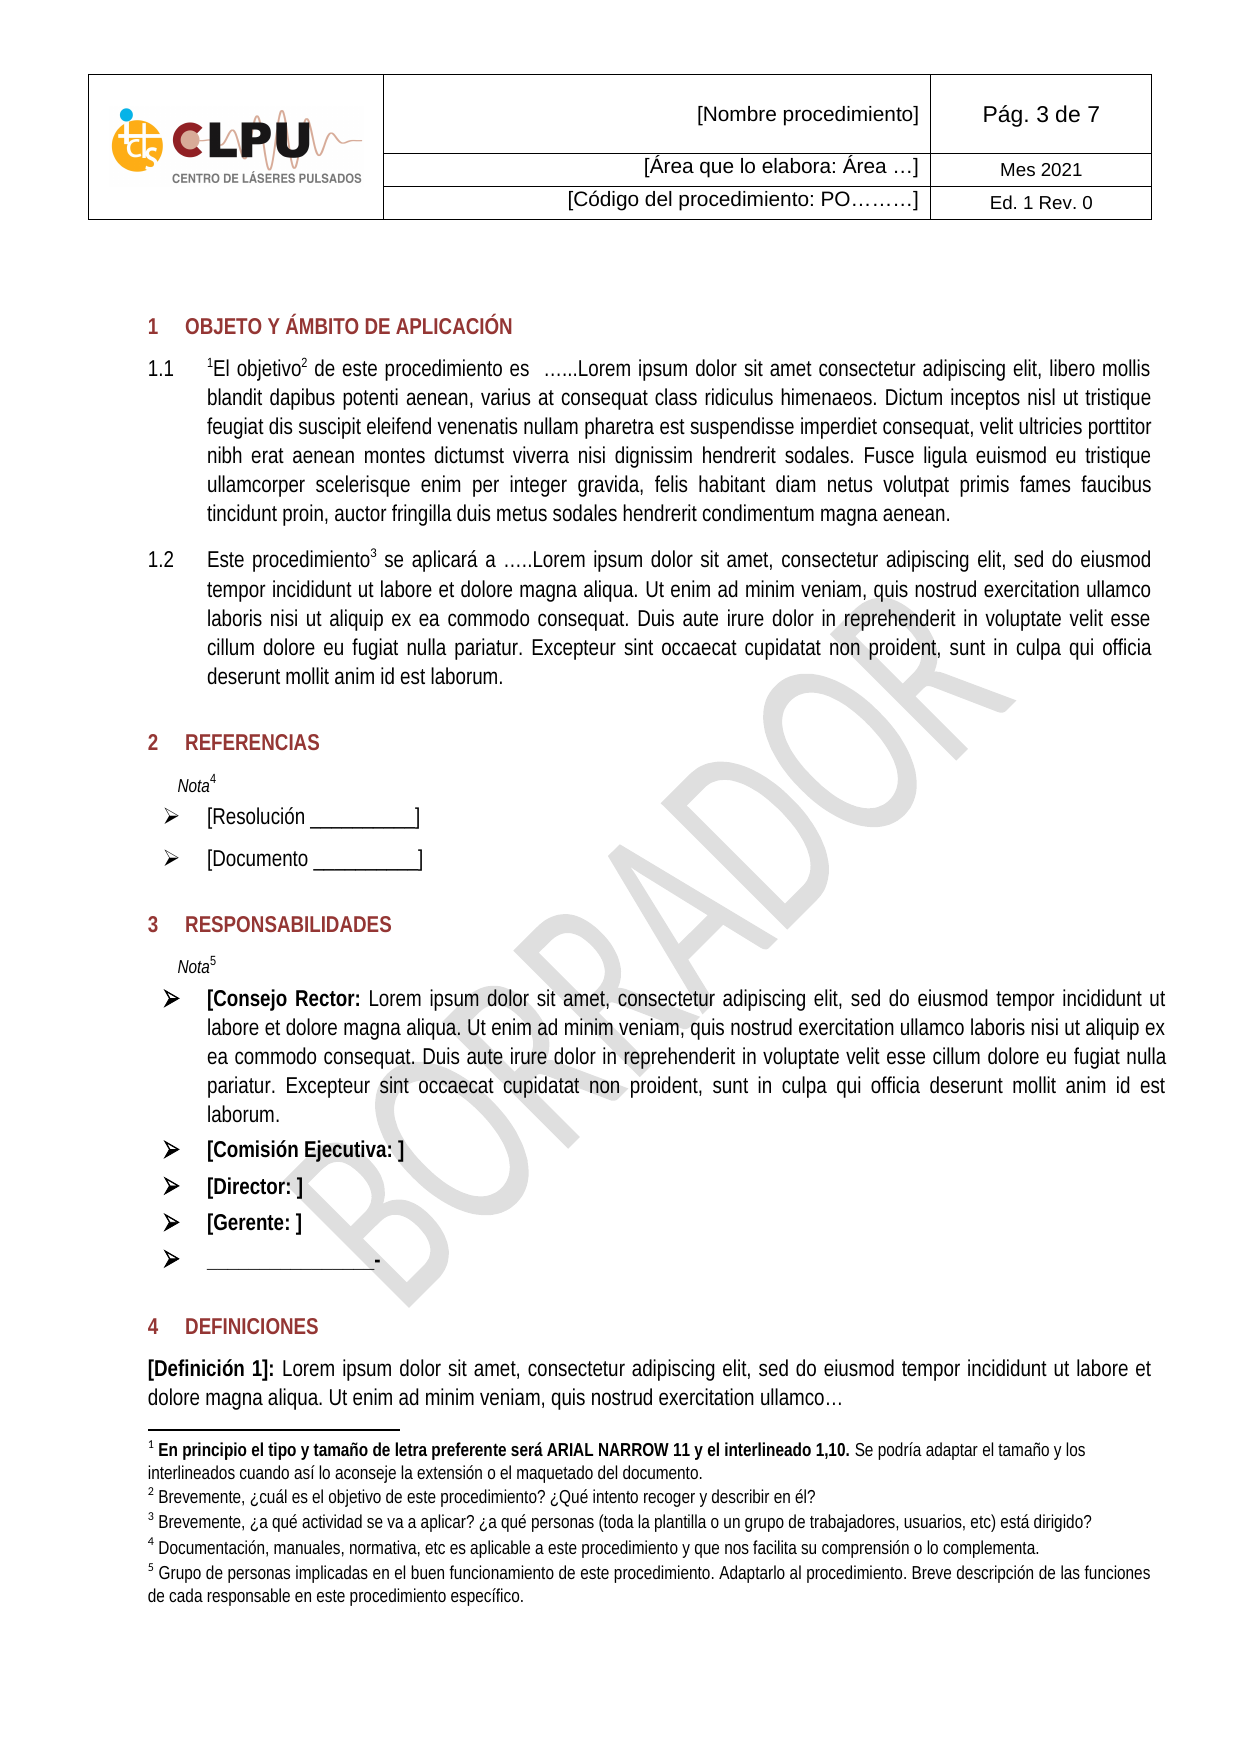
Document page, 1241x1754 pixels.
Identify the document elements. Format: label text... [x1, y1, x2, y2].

text responsabilidades [148, 911, 1152, 937]
list [Resolución __________] [162, 803, 1167, 829]
list [Documento __________] [162, 844, 1167, 871]
text objeto y ámbito de aplicación [148, 313, 1152, 339]
text referencias [148, 729, 1152, 755]
text 1.1 El objetivo de este procedimiento es …...Lorem ipsum dolor sit amet consectetur adipiscing elit, libero mollis blandit dapibus potenti aenean, varius at consequat class ridiculus himenaeos. Dictum inceptos nisl ut tristique feugiat dis suscipit eleifend venenatis nullam pharetra est suspendisse imperdiet consequat, velit ultricies porttitor nibh erat aenean montes dictumst viverra nisi dignissim hendrerit sodales. Fusce ligula euismod eu tristique ullamcorper scelerisque enim per integer gravida, felis habitant diam netus volutpat primis fames faucibus tincidunt proin, auctor fringilla duis metus sodales hendrerit condimentum magna aenean. [148, 355, 1152, 526]
list [Gerente: ] [162, 1209, 1167, 1235]
list [Consejo Rector: Lorem ipsum dolor sit amet, consectetur adipiscing elit, sed do eiusmod tempor incididunt ut labore et dolore magna aliqua. Ut enim ad minim veniam, quis nostrud exercitation ullamco laboris nisi ut aliquip ex ea commodo consequat. Duis aute irure dolor in reprehenderit in voluptate velit esse cillum dolore eu fugiat nulla pariatur. Excepteur sint occaecat cupidatat non proident, sunt in culpa qui officia deserunt mollit anim id est laborum. [162, 985, 1167, 1127]
text 1.2 Este procedimiento se aplicará a …..Lorem ipsum dolor sit amet, consectetur adipiscing elit, sed do eiusmod tempor incididunt ut labore et dolore magna aliqua. Ut enim ad minim veniam, quis nostrud exercitation ullamco laboris nisi ut aliquip ex ea commodo consequat. Duis aute irure dolor in reprehenderit in voluptate velit esse cillum dolore eu fugiat nulla pariatur. Excepteur sint occaecat cupidatat non proident, sunt in culpa qui officia deserunt mollit anim id est laborum. [148, 545, 1152, 689]
list ________________- [162, 1246, 1167, 1272]
text Nota [177, 771, 1152, 797]
text Nota [177, 952, 1152, 979]
text [Definición 1]: Lorem ipsum dolor sit amet, consectetur adipiscing elit, sed do eiusmod tempor incididunt ut labore et dolore magna aliqua. Ut enim ad minim veniam, quis nostrud exercitation ullamco… [148, 1355, 1152, 1410]
picture [108, 106, 364, 187]
list [Director: ] [162, 1173, 1167, 1199]
list [Comisión Ejecutiva: ] [162, 1136, 1167, 1162]
text definiciones [148, 1313, 1152, 1339]
